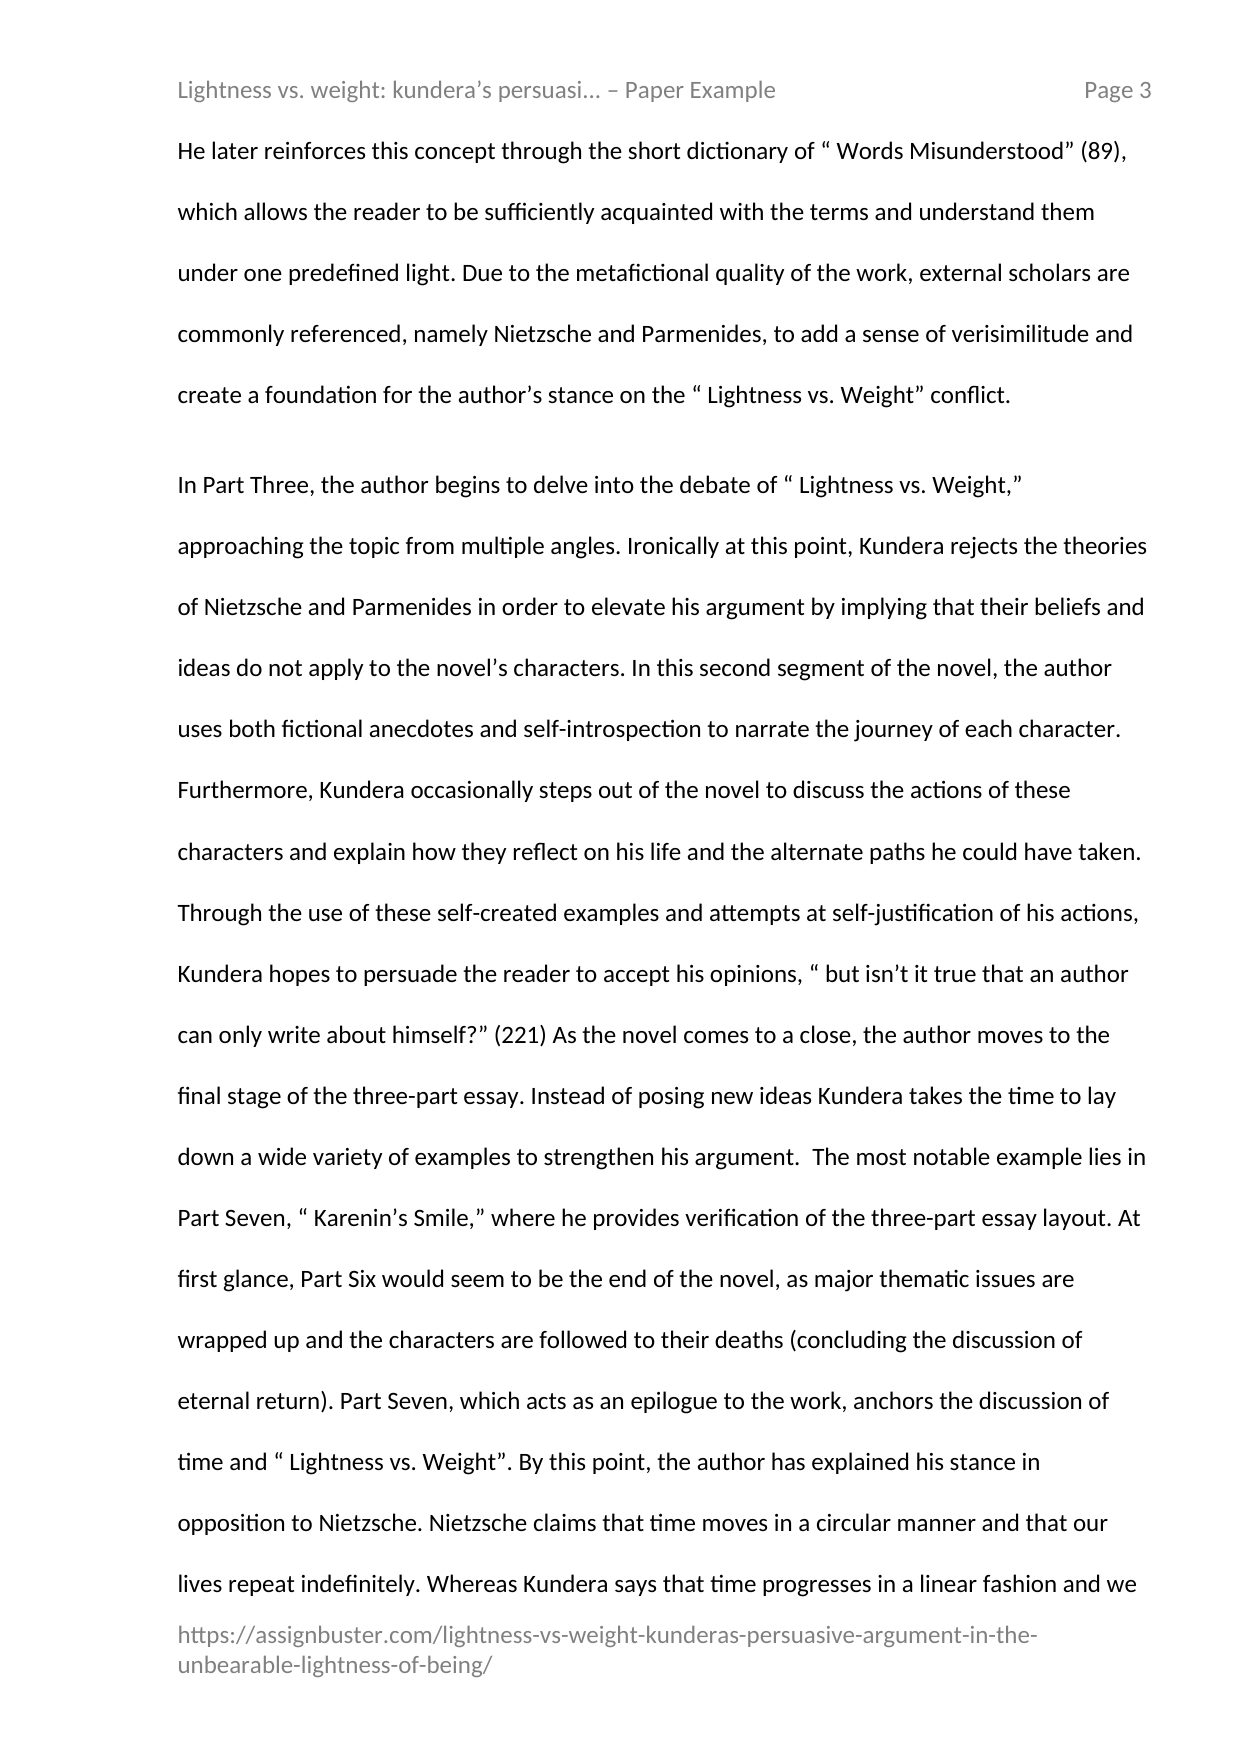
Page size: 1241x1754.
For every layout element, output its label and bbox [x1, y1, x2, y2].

text [177, 135, 1152, 409]
text [177, 469, 1152, 1599]
